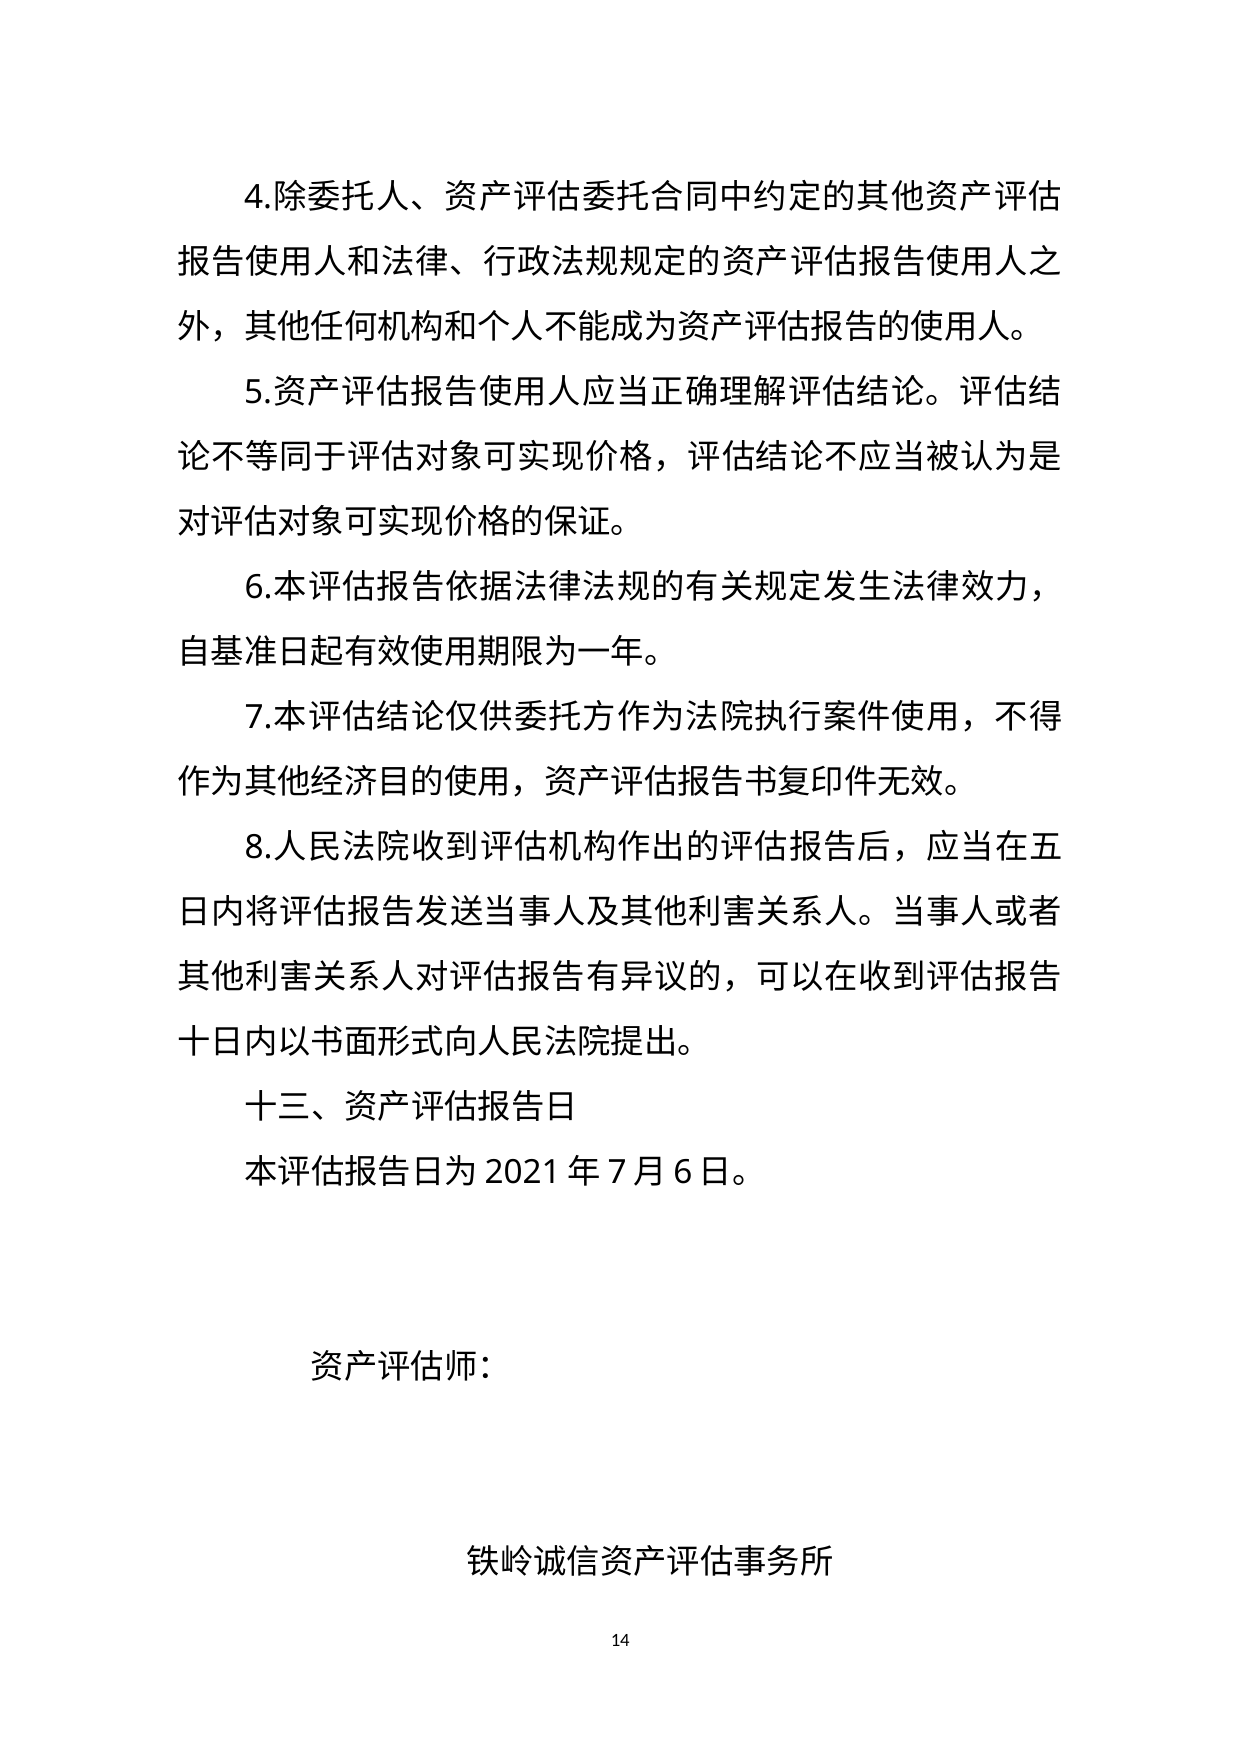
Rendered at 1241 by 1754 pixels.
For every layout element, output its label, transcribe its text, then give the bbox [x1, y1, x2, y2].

text 本评估报告日为2021年7月6日。 [177, 1137, 1063, 1202]
list 4.除委托人、资产评估委托合同中约定的其他资产评估报告使用人和法律、行政法规规定的资产评估报告使用人之外，其他任何机构和个人不能成为资产评估报告的使用人。 [177, 162, 1063, 357]
text 7.本评估结论仅供委托方作为法院执行案件使用，不得作为其他经济目的使用，资产评估报告书复印件无效。 [177, 682, 1063, 812]
text 资产评估师： [177, 1332, 1063, 1397]
text 十三、资产评估报告日 [177, 1072, 1063, 1137]
text 8.人民法院收到评估机构作出的评估报告后，应当在五日内将评估报告发送当事人及其他利害关系人。当事人或者其他利害关系人对评估报告有异议的，可以在收到评估报告十日内以书面形式向人民法院提出。 [177, 812, 1063, 1072]
list 5.资产评估报告使用人应当正确理解评估结论。评估结论不等同于评估对象可实现价格，评估结论不应当被认为是对评估对象可实现价格的保证。 [177, 357, 1063, 552]
text 6.本评估报告依据法律法规的有关规定发生法律效力，自基准日起有效使用期限为一年。 [177, 552, 1063, 682]
text 铁岭诚信资产评估事务所 [177, 1527, 1063, 1592]
